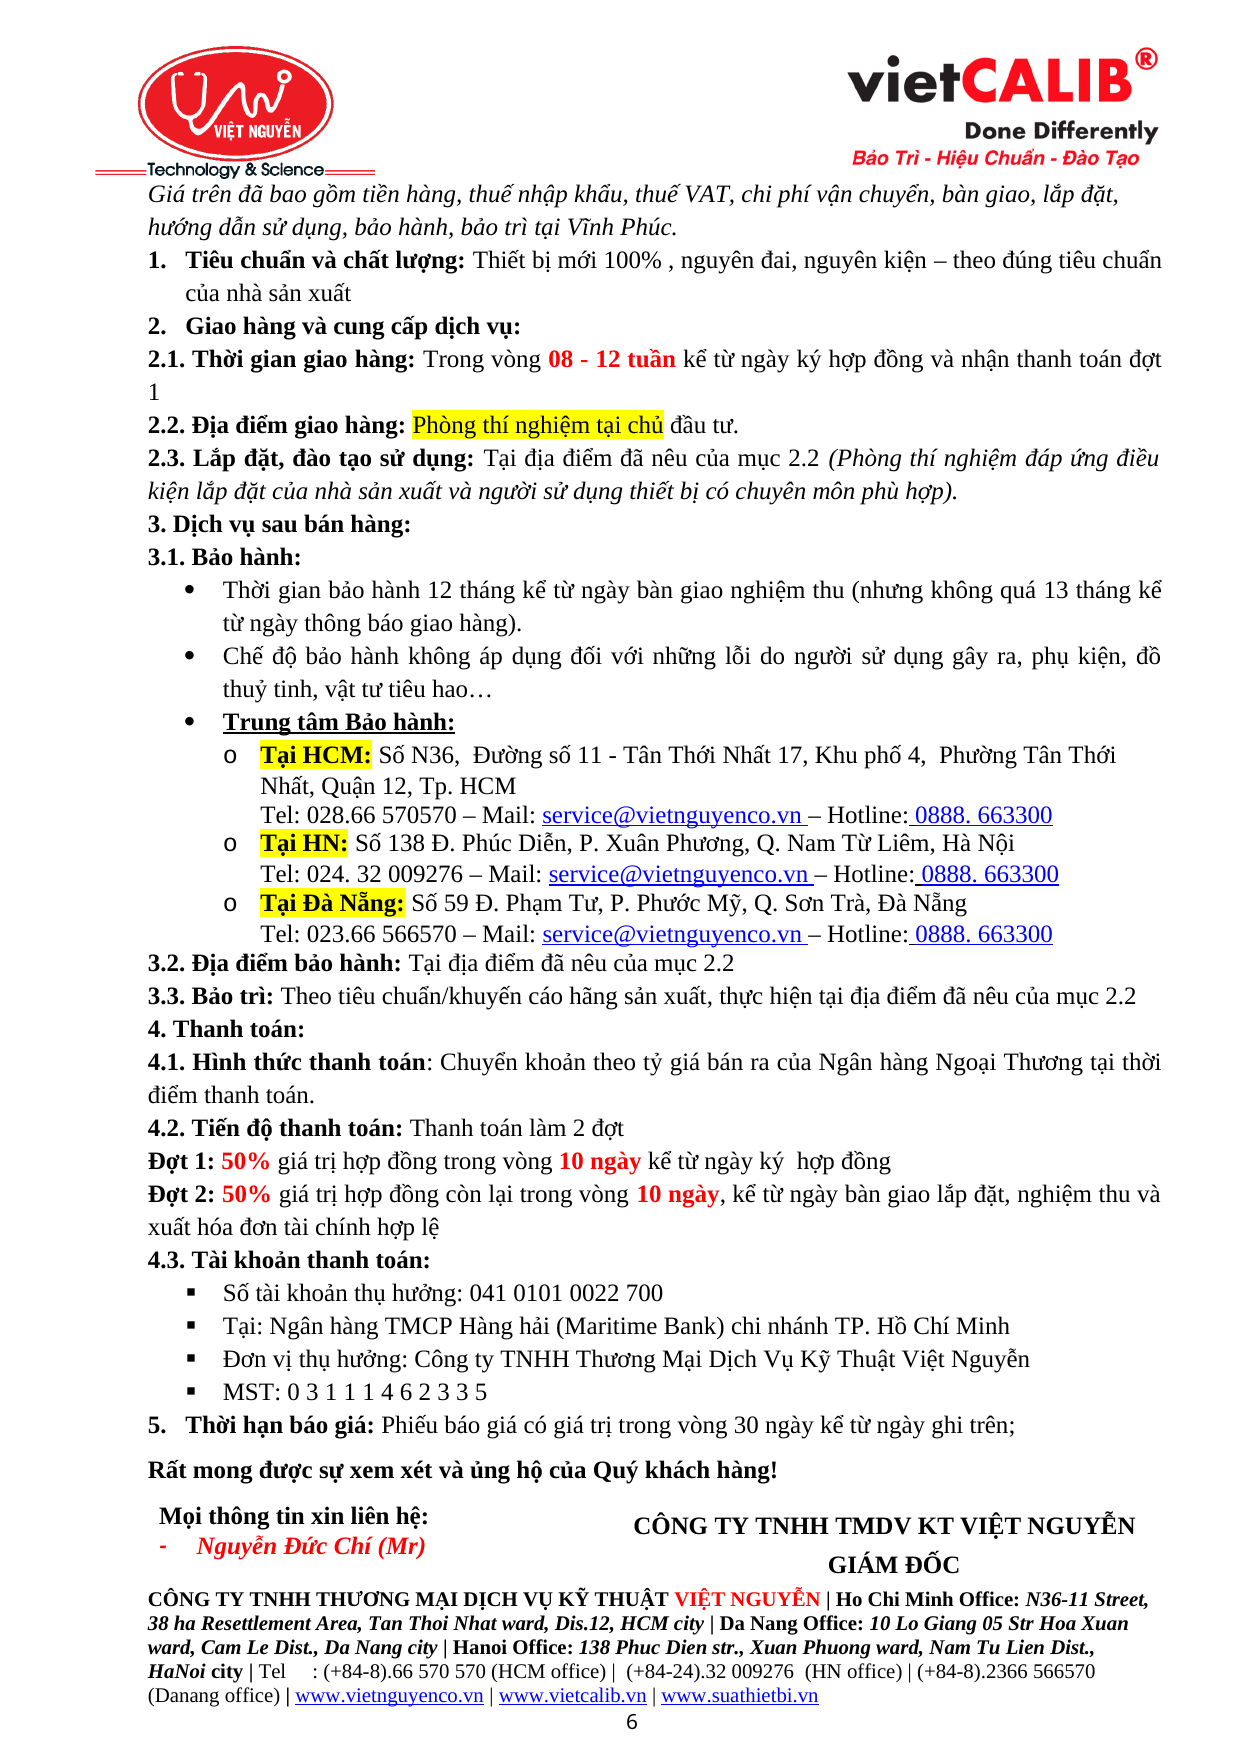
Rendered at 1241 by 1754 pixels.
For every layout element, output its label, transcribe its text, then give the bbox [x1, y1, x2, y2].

list Số tài khoản thụ hưởng: 041 0101 0022 700 [185, 1278, 1162, 1307]
text 4.2. Tiến độ thanh toán: Thanh toán làm 2 đợt [148, 1113, 1162, 1142]
table_header CÔNG TY TNHH TMDV KT VIỆT NGUYỄN GIÁM ĐỐC (Ký tên, đóng dấu) [606, 1501, 1162, 1587]
text 3.2. Địa điểm bảo hành: Tại địa điểm đã nêu của mục 2.2 [148, 948, 1162, 976]
text 5. Thời hạn báo giá: Phiếu báo giá có giá trị trong vòng 30 ngày kể từ ngày ghi trên; [148, 1410, 1162, 1439]
text 4. Thanh toán: [148, 1014, 1162, 1042]
picture [831, 42, 1163, 174]
text 3.3. Bảo trì: Theo tiêu chuẩn/khuyến cáo hãng sản xuất, thực hiện tại địa điểm đã nêu của mục 2.2 [148, 981, 1162, 1009]
list Tiêu chuẩn và chất lượng: Thiết bị mới 100% , nguyên đai, nguyên kiện – theo đúng tiêu chuẩn của nhà sản xuất [148, 245, 1162, 307]
list Tel: 024. 32 009276 – Mail: service@vietnguyenco.vn – Hotline: 0888. 663300 [260, 859, 1162, 888]
text Rất mong được sự xem xét và ủng hộ của Quý khách hàng! [148, 1456, 1162, 1484]
list Tại HCM: Số N36, Đường số 11 - Tân Thới Nhất 17, Khu phố 4, Phường Tân Thới Nhất, Quận 12, Tp. HCM [223, 740, 1162, 800]
text Đợt 2: 50% giá trị hợp đồng còn lại trong vòng 10 ngày, kể từ ngày bàn giao lắp đặt, nghiệm thu và xuất hóa đơn tài chính hợp lệ [148, 1179, 1162, 1241]
text 2.2. Địa điểm giao hàng: Phòng thí nghiệm tại chủ đầu tư. [664, 410, 1162, 439]
list Tại: Ngân hàng TMCP Hàng hải (Maritime Bank) chi nhánh TP. Hồ Chí Minh [185, 1311, 1162, 1340]
list Tel: 028.66 570570 – Mail: service@vietnguyenco.vn – Hotline: 0888. 663300 [260, 800, 1162, 828]
picture [95, 46, 375, 179]
list Tel: 023.66 566570 – Mail: service@vietnguyenco.vn – Hotline: 0888. 663300 [260, 919, 1162, 948]
list Tại Đà Nẵng: Số 59 Đ. Phạm Tư, P. Phước Mỹ, Q. Sơn Trà, Đà Nẵng [223, 888, 1162, 919]
list Trung tâm Bảo hành: [185, 707, 1162, 736]
text 3.1. Bảo hành: [148, 542, 1162, 571]
list Thời gian bảo hành 12 tháng kể từ ngày bàn giao nghiệm thu (nhưng không quá 13 tháng kể từ ngày thông báo giao hàng). [185, 575, 1162, 637]
text 3. Dịch vụ sau bán hàng: [148, 509, 1162, 538]
text 2.3. Lắp đặt, đào tạo sử dụng: Tại địa điểm đã nêu của mục 2.2 (Phòng thí nghiệm đáp ứng điều kiện lắp đặt của nhà sản xuất và người sử dụng thiết bị có chuyên môn phù hợp). [148, 443, 1162, 505]
text Giá trên đã bao gồm tiền hàng, thuế nhập khẩu, thuế VAT, chi phí vận chuyển, bàn giao, lắp đặt, hướng dẫn sử dụng, bảo hành, bảo trì tại Vĩnh Phúc. [148, 179, 1162, 241]
list Tại HN: Số 138 Đ. Phúc Diễn, P. Xuân Phương, Q. Nam Từ Liêm, Hà Nội [223, 828, 1162, 859]
text 4.3. Tài khoản thanh toán: [148, 1245, 1162, 1274]
text 4.1. Hình thức thanh toán: Chuyển khoản theo tỷ giá bán ra của Ngân hàng Ngoại Thương tại thời điểm thanh toán. [148, 1047, 1162, 1108]
list Chế độ bảo hành không áp dụng đối với những lỗi do người sử dụng gây ra, phụ kiện, đồ thuỷ tinh, vật tư tiêu hao… [185, 641, 1162, 703]
list Giao hàng và cung cấp dịch vụ: [148, 311, 1162, 340]
text 2.2. Địa điểm giao hàng: Phòng thí nghiệm tại chủ đầu tư. [148, 410, 412, 439]
list MST: 0 3 1 1 1 4 6 2 3 3 5 [185, 1377, 1162, 1406]
text Đợt 1: 50% giá trị hợp đồng trong vòng 10 ngày kể từ ngày ký hợp đồng [148, 1146, 1162, 1174]
list Đơn vị thụ hưởng: Công ty TNHH Thương Mại Dịch Vụ Kỹ Thuật Việt Nguyễn [185, 1344, 1162, 1373]
text 2.1. Thời gian giao hàng: Trong vòng 08 - 12 tuần kể từ ngày ký hợp đồng và nhận thanh toán đợt 1 [148, 344, 1162, 406]
